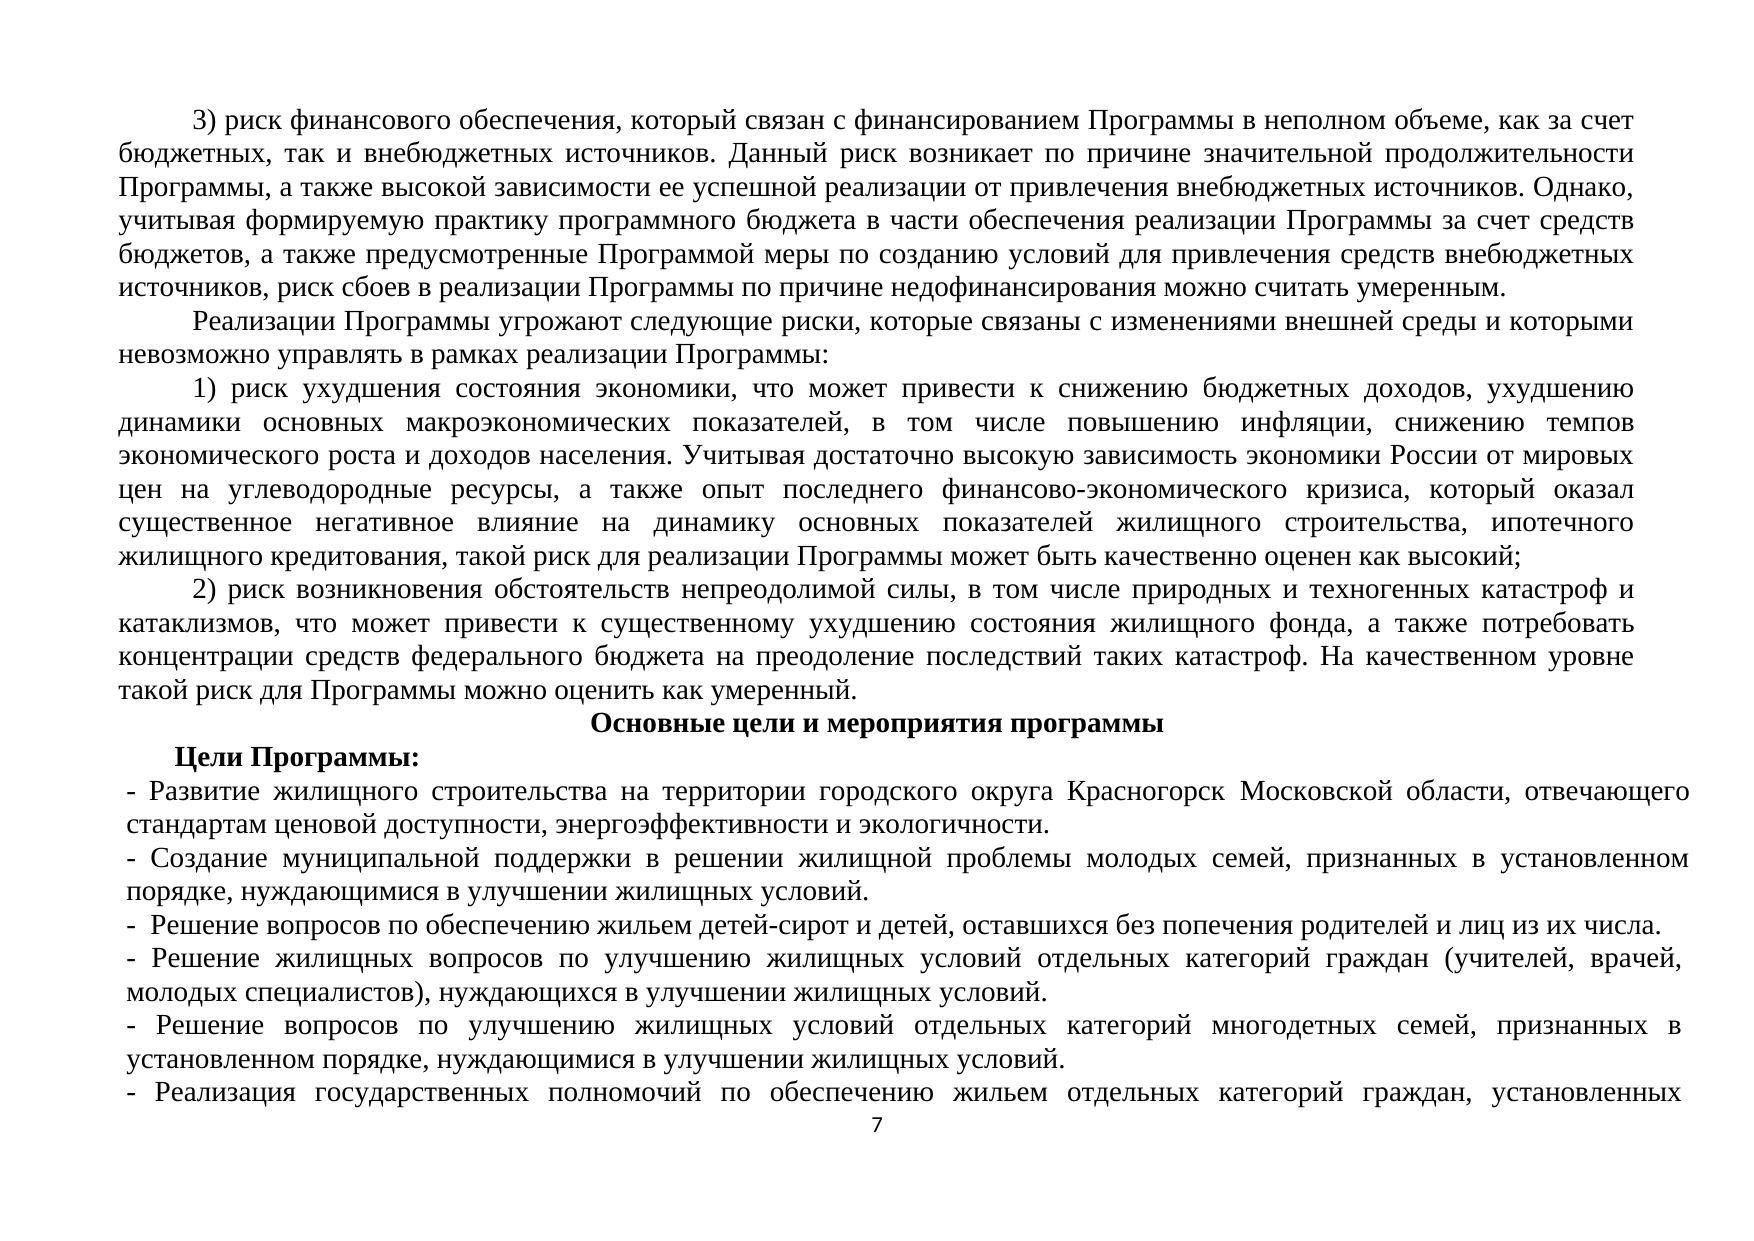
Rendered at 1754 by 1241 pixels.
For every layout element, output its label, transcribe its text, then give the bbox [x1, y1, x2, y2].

text Реализации Программы угрожают следующие риски, которые связаны с изменениями внешней среды и которыми невозможно управлять в рамках реализации Программы: [118, 303, 1636, 370]
text 3) риск финансового обеспечения, который связан с финансированием Программы в неполном объеме, как за счет бюджетных, так и внебюджетных источников. Данный риск возникает по причине значительной продолжительности Программы, а также высокой зависимости ее успешной реализации от привлечения внебюджетных источников. Однако, учитывая формируемую практику программного бюджета в части обеспечения реализации Программы за счет средств бюджетов, а также предусмотренные Программой меры по созданию условий для привлечения средств внебюджетных источников, риск сбоев в реализации Программы по причине недофинансирования можно считать умеренным. [118, 102, 1636, 303]
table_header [118, 773, 1698, 1108]
text 2) риск возникновения обстоятельств непреодолимой силы, в том числе природных и техногенных катастроф и катаклизмов, что может привести к существенному ухудшению состояния жилищного фонда, а также потребовать концентрации средств федерального бюджета на преодоление последствий таких катастроф. На качественном уровне такой риск для Программы можно оценить как умеренный. [118, 571, 1636, 706]
text Цели Программы: [118, 739, 1636, 773]
text 1) риск ухудшения состояния экономики, что может привести к снижению бюджетных доходов, ухудшению динамики основных макроэкономических показателей, в том числе повышению инфляции, снижению темпов экономического роста и доходов населения. Учитывая достаточно высокую зависимость экономики России от мировых цен на углеводородные ресурсы, а также опыт последнего финансово-экономического кризиса, который оказал существенное негативное влияние на динамику основных показателей жилищного строительства, ипотечного жилищного кредитования, такой риск для реализации Программы может быть качественно оценен как высокий; [118, 370, 1636, 571]
text Основные цели и мероприятия программы [118, 706, 1636, 739]
